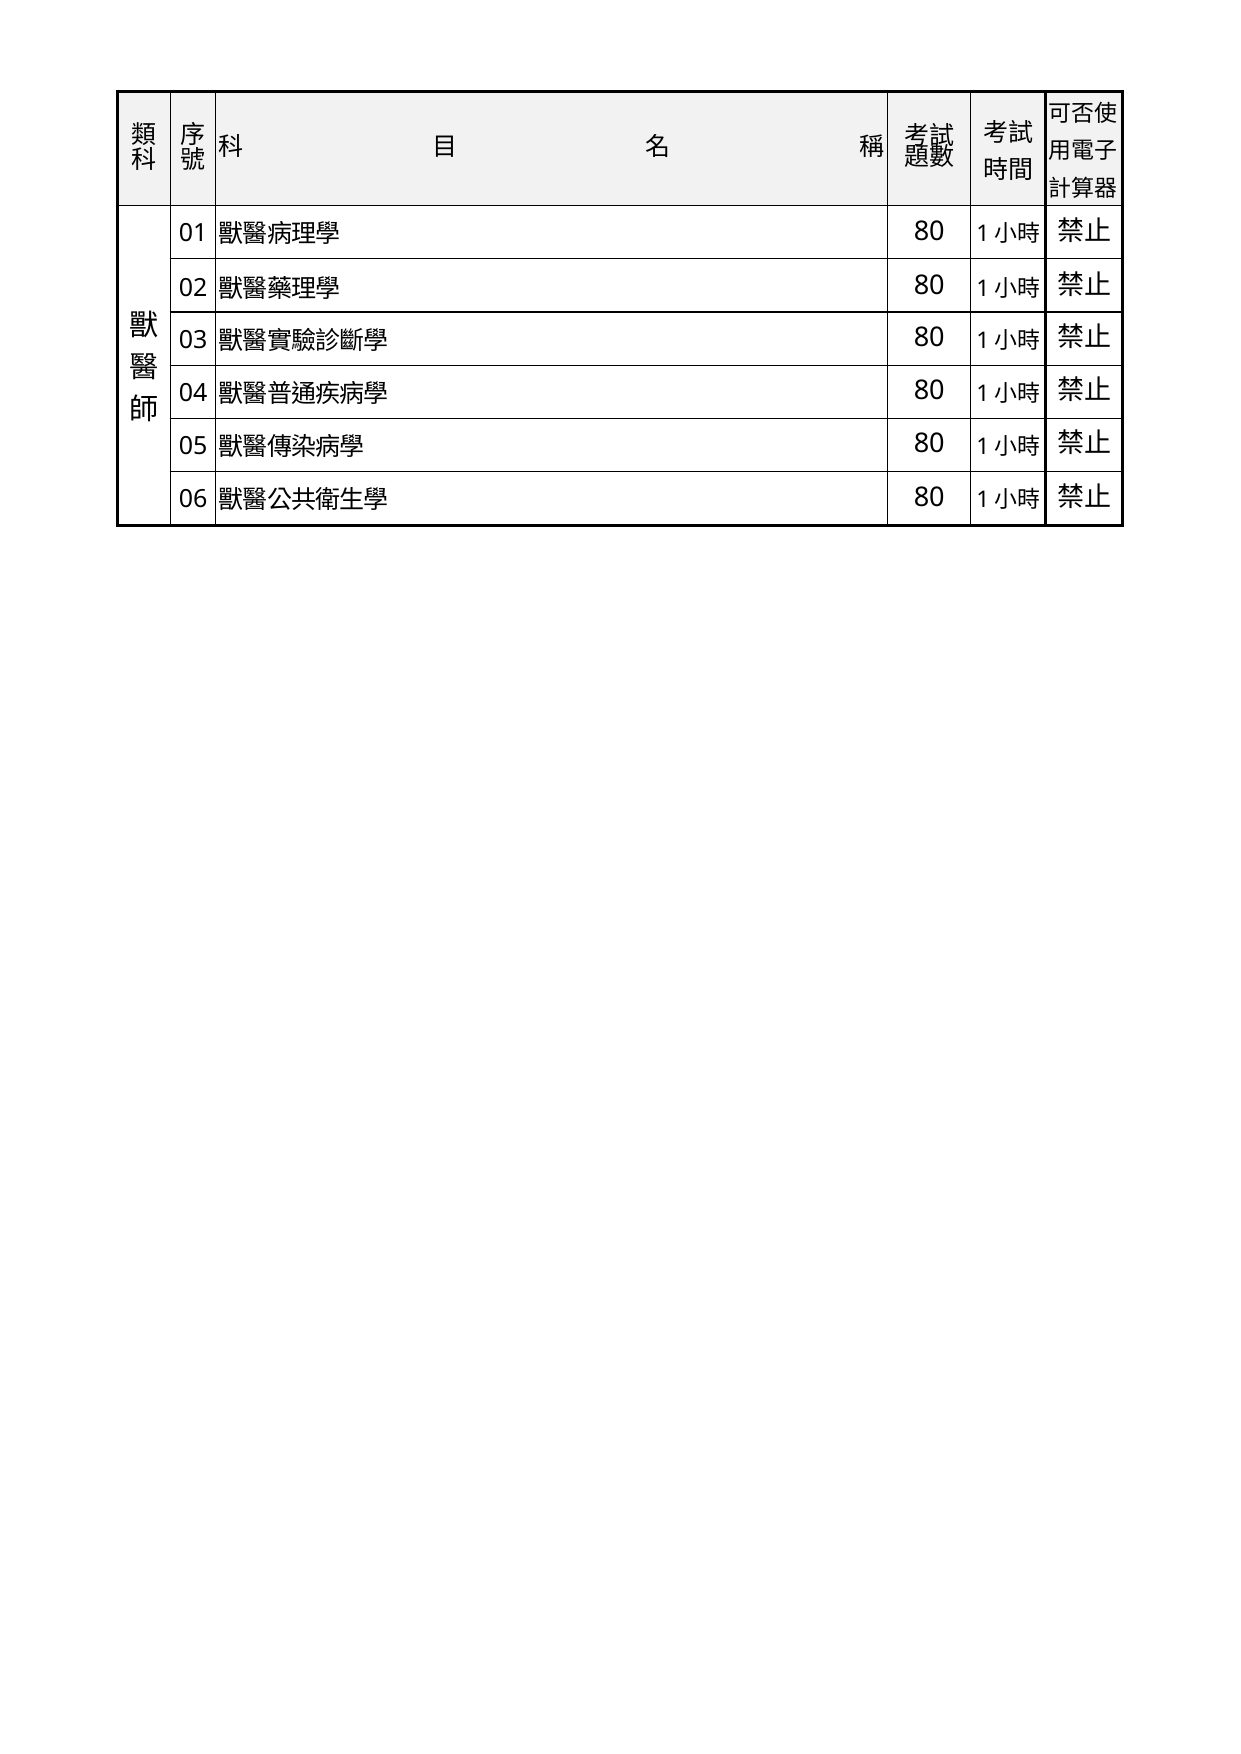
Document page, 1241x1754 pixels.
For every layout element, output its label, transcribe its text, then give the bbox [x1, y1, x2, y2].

table_cell 禁止 [1047, 366, 1121, 418]
table_cell 1小時 [971, 419, 1044, 471]
table_cell 1小時 [971, 366, 1044, 418]
table_cell 80 [888, 259, 970, 311]
table_cell 獸醫傳染病學 [216, 419, 887, 471]
table_header 序號 [171, 93, 215, 205]
table_cell 禁止 [1047, 206, 1121, 258]
table_header 科目名稱 [216, 93, 887, 205]
table_cell 02 [171, 259, 215, 311]
table_cell 80 [888, 472, 970, 524]
table_cell 01 [171, 206, 215, 258]
table_cell 獸醫公共衛生學 [216, 472, 887, 524]
table_cell 80 [888, 419, 970, 471]
table_header 類科 [119, 93, 170, 205]
table_header 考試時間 [971, 93, 1044, 205]
table_cell 禁止 [1047, 472, 1121, 524]
table_cell 1小時 [971, 259, 1044, 311]
table_cell 獸醫藥理學 [216, 259, 887, 311]
table_cell 1小時 [971, 206, 1044, 258]
table_cell 獸醫病理學 [216, 206, 887, 258]
table_cell 禁止 [1047, 259, 1121, 311]
table_cell 獸醫普通疾病學 [216, 366, 887, 418]
table_cell 獸醫師 [119, 206, 170, 524]
table_header 考試 題數 [888, 93, 970, 205]
table_cell 05 [171, 419, 215, 471]
table_cell 06 [171, 472, 215, 524]
table_cell 80 [888, 366, 970, 418]
table_cell 1小時 [971, 313, 1044, 364]
table_header 可否使用電子計算器 [1047, 93, 1121, 205]
table_cell 禁止 [1047, 313, 1121, 364]
table_cell 獸醫實驗診斷學 [216, 313, 887, 364]
table_cell 80 [888, 313, 970, 364]
table_cell 1小時 [971, 472, 1044, 524]
table_cell 03 [171, 313, 215, 364]
table_cell 04 [171, 366, 215, 418]
table_cell 禁止 [1047, 419, 1121, 471]
table_cell 80 [888, 206, 970, 258]
